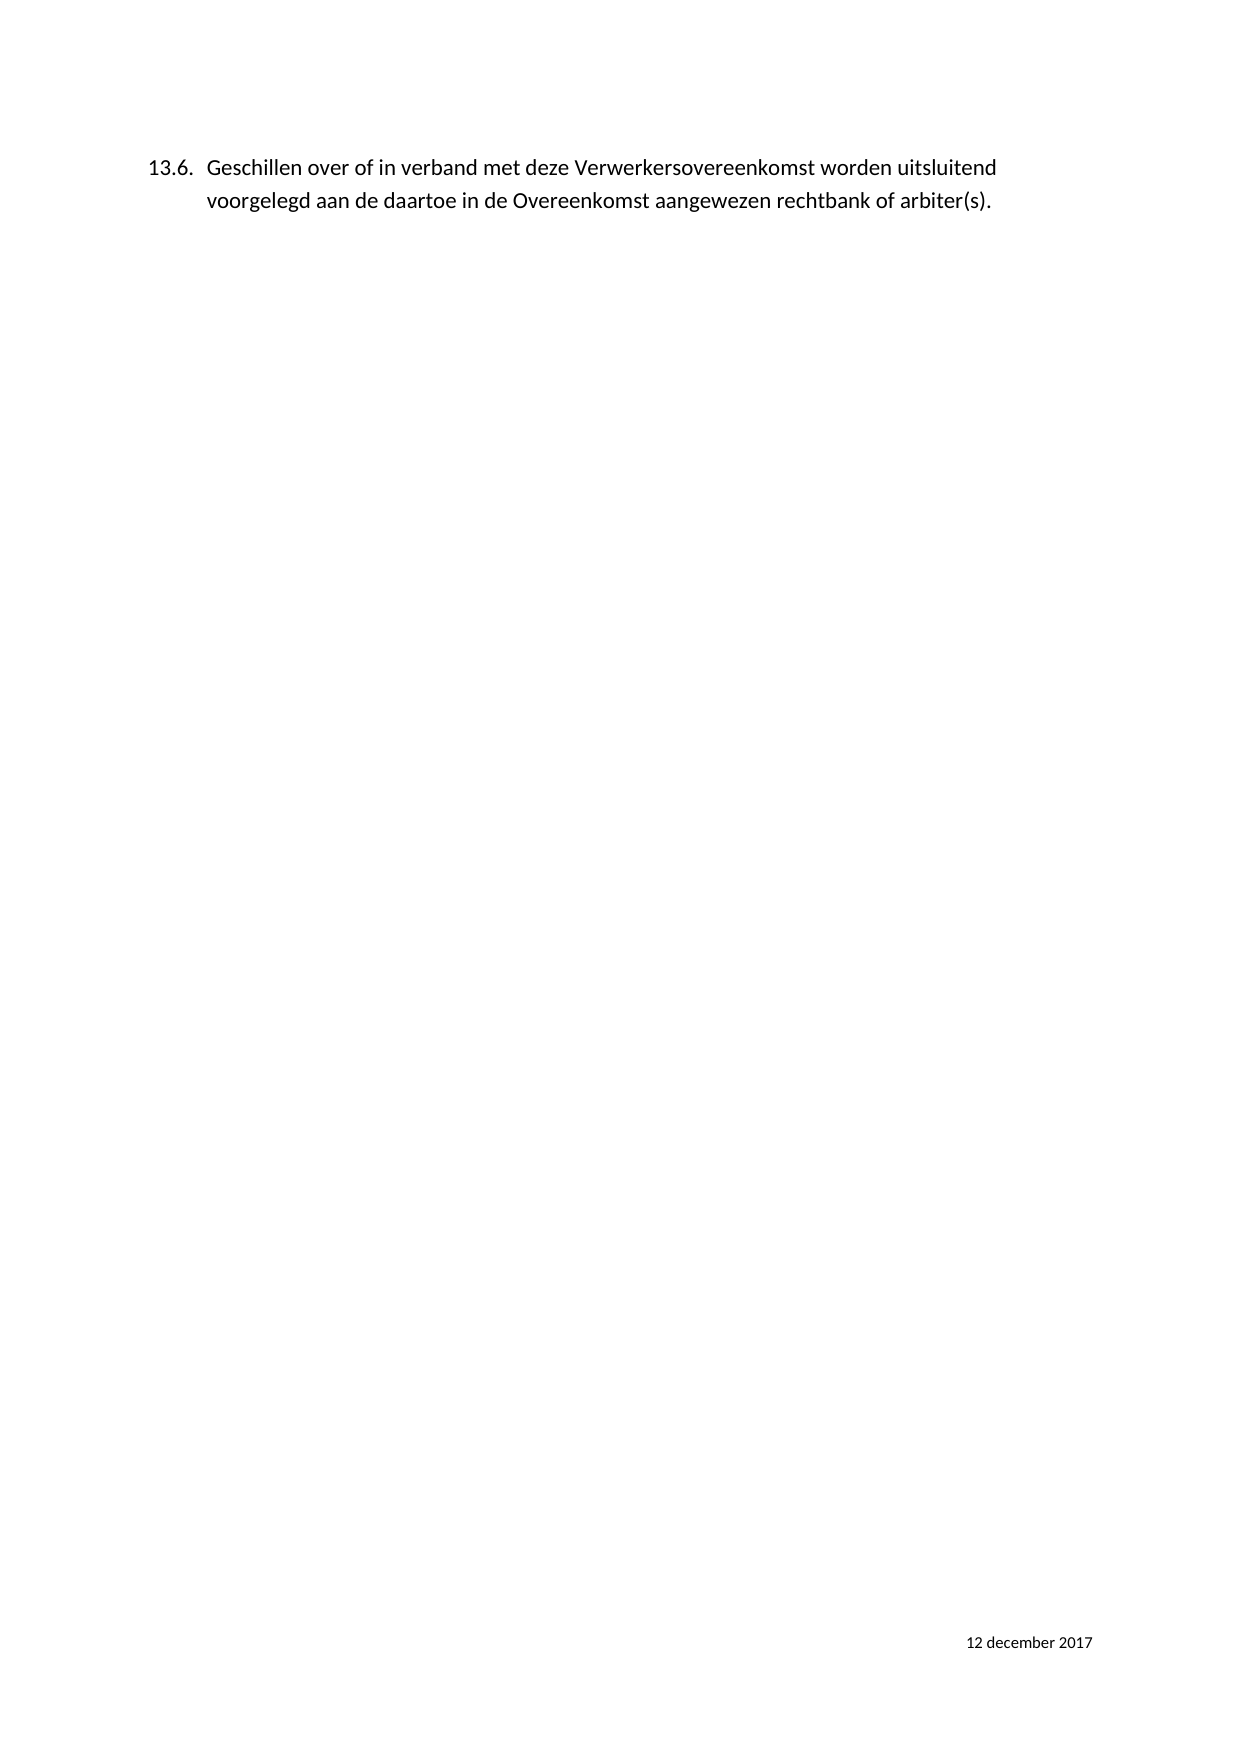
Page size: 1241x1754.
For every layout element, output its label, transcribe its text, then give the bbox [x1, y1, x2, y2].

text Geschillen over of in verband met deze Verwerkersovereenkomst worden uitsluitend voorgelegd aan de daartoe in de Overeenkomst aangewezen rechtbank of arbiter(s). [148, 148, 1093, 214]
